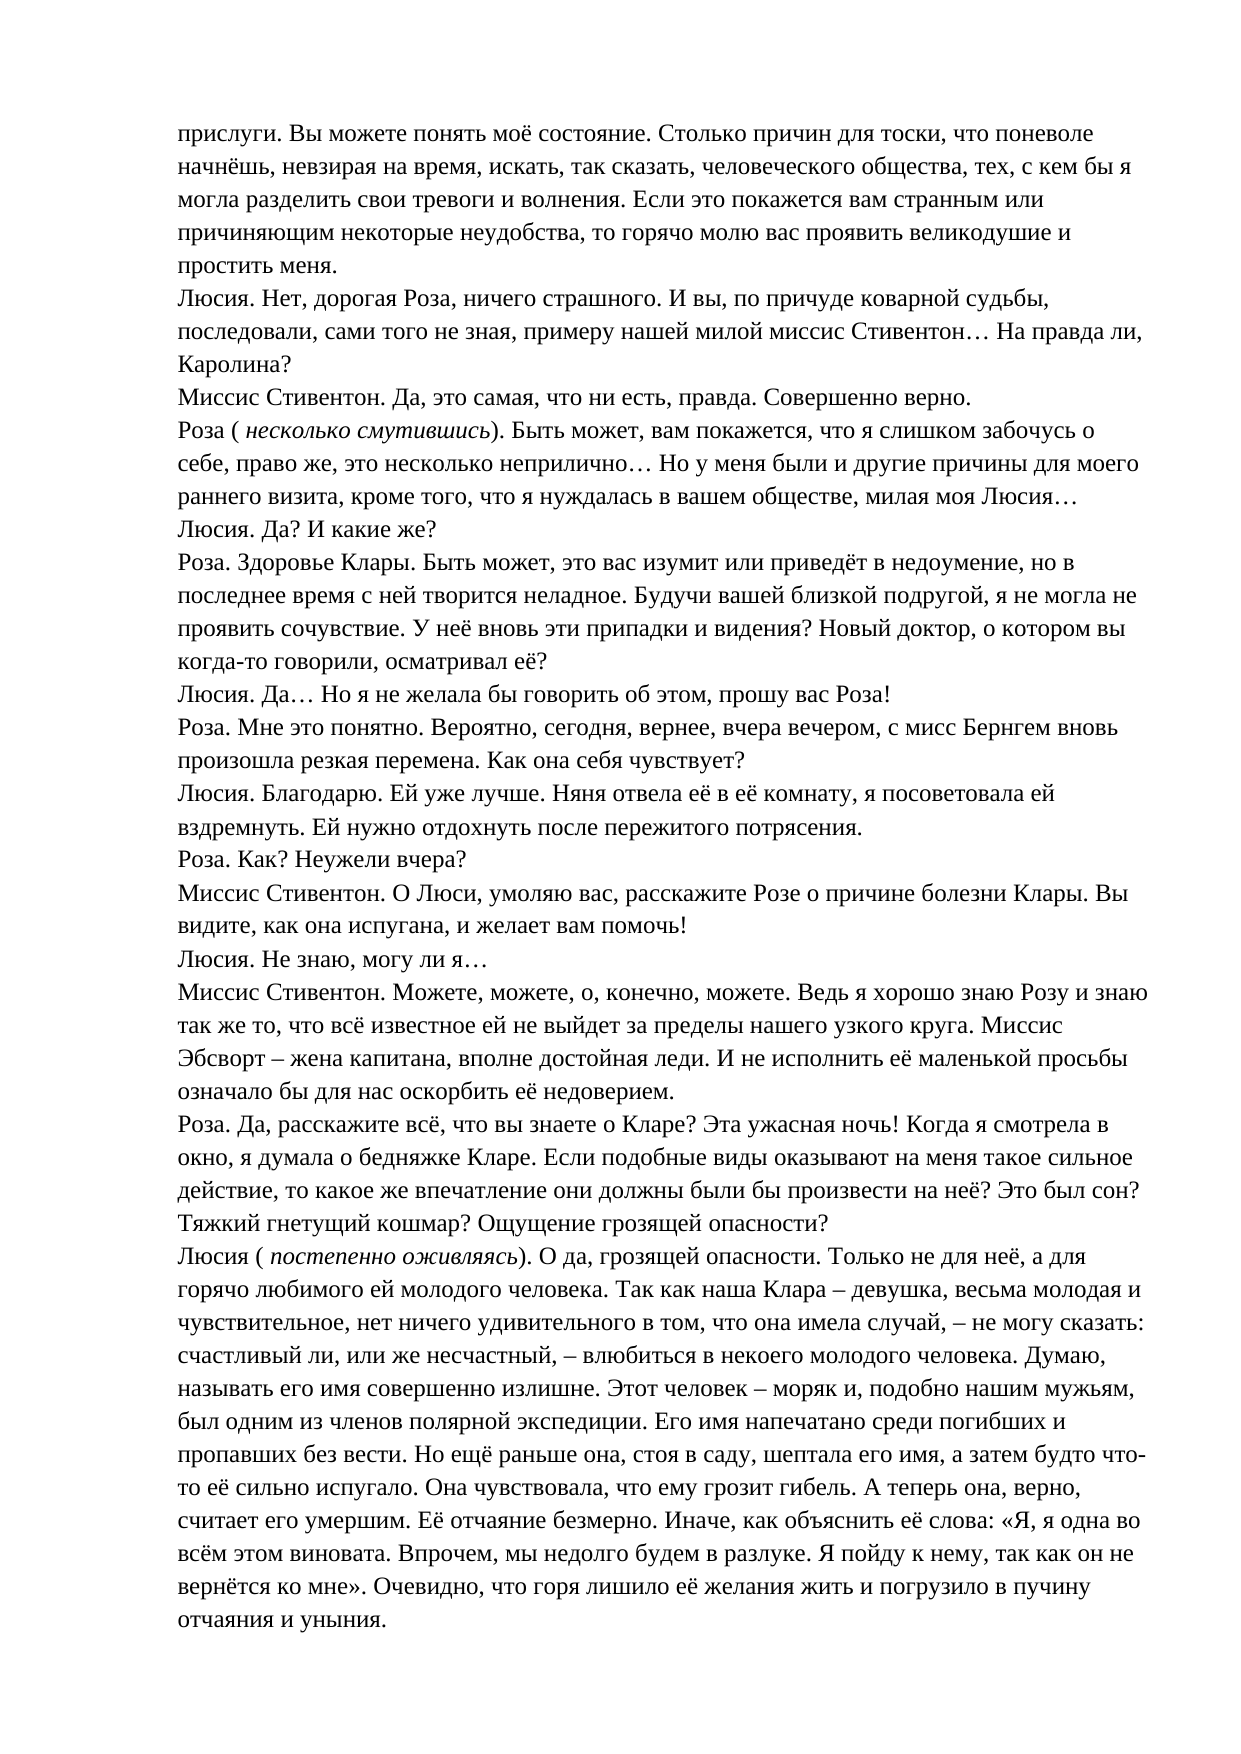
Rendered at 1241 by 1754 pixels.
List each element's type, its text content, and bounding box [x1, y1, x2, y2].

text Люсия. Нет, дорогая Роза, ничего страшного. И вы, по причуде коварной судьбы, последовали, сами того не зная, примеру нашей милой миссис Стивентон… На правда ли, Каролина? [177, 283, 1152, 378]
text Люсия. Да? И какие же? [177, 514, 1152, 543]
text Люсия. Благодарю. Ей уже лучше. Няня отвела её в её комнату, я посоветовала ей вздремнуть. Ей нужно отдохнуть после пережитого потрясения. [177, 778, 1152, 840]
text Роза. Как? Неужели вчера? [177, 844, 1152, 873]
text Люсия. Не знаю, могу ли я… [177, 944, 1152, 972]
text Роза. Здоровье Клары. Быть может, это вас изумит или приведёт в недоумение, но в последнее время с ней творится неладное. Будучи вашей близкой подругой, я не могла не проявить сочувствие. У неё вновь эти припадки и видения? Новый доктор, о котором вы когда-то говорили, осматривал её? [177, 547, 1152, 675]
text Роза ( несколько смутившись). Быть может, вам покажется, что я слишком забочусь о себе, право же, это несколько неприлично… Но у меня были и другие причины для моего раннего визита, кроме того, что я нуждалась в вашем обществе, милая моя Люсия… [177, 415, 1152, 510]
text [177, 118, 1152, 279]
text Роза. Мне это понятно. Вероятно, сегодня, вернее, вчера вечером, с мисс Бернгем вновь произошла резкая перемена. Как она себя чувствует? [177, 712, 1152, 774]
text Миссис Стивентон. Да, это самая, что ни есть, правда. Совершенно верно. [177, 382, 1152, 411]
text Миссис Стивентон. О Люси, умоляю вас, расскажите Розе о причине болезни Клары. Вы видите, как она испугана, и желает вам помочь! [177, 878, 1152, 939]
text Люсия. Да… Но я не желала бы говорить об этом, прошу вас Роза! [177, 679, 1152, 708]
text Роза. Да, расскажите всё, что вы знаете о Кларе? Эта ужасная ночь! Когда я смотрела в окно, я думала о бедняжке Кларе. Если подобные виды оказывают на меня такое сильное действие, то какое же впечатление они должны были бы произвести на неё? Это был сон? Тяжкий гнетущий кошмар? Ощущение грозящей опасности? [177, 1109, 1152, 1237]
text Миссис Стивентон. Можете, можете, о, конечно, можете. Ведь я хорошо знаю Розу и знаю так же то, что всё известное ей не выйдет за пределы нашего узкого круга. Миссис Эбсворт – жена капитана, вполне достойная леди. И не исполнить её маленькой просьбы означало бы для нас оскорбить её недоверием. [177, 977, 1152, 1104]
text Люсия ( постепенно оживляясь). О да, грозящей опасности. Только не для неё, а для горячо любимого ей молодого человека. Так как наша Клара – девушка, весьма молодая и чувствительное, нет ничего удивительного в том, что она имела случай, – не могу сказать: счастливый ли, или же несчастный, – влюбиться в некоего молодого человека. Думаю, называть его имя совершенно излишне. Этот человек – моряк и, подобно нашим мужьям, был одним из членов полярной экспедиции. Его имя напечатано среди погибших и пропавших без вести. Но ещё раньше она, стоя в саду, шептала его имя, а затем будто что-то её сильно испугало. Она чувствовала, что ему грозит гибель. А теперь она, верно, считает его умершим. Её отчаяние безмерно. Иначе, как объяснить её слова: «Я, я одна во всём этом виновата. Впрочем, мы недолго будем в разлуке. Я пойду к нему, так как он не вернётся ко мне». Очевидно, что горя лишило её желания жить и погрузило в пучину отчаяния и уныния. [177, 1241, 1152, 1633]
